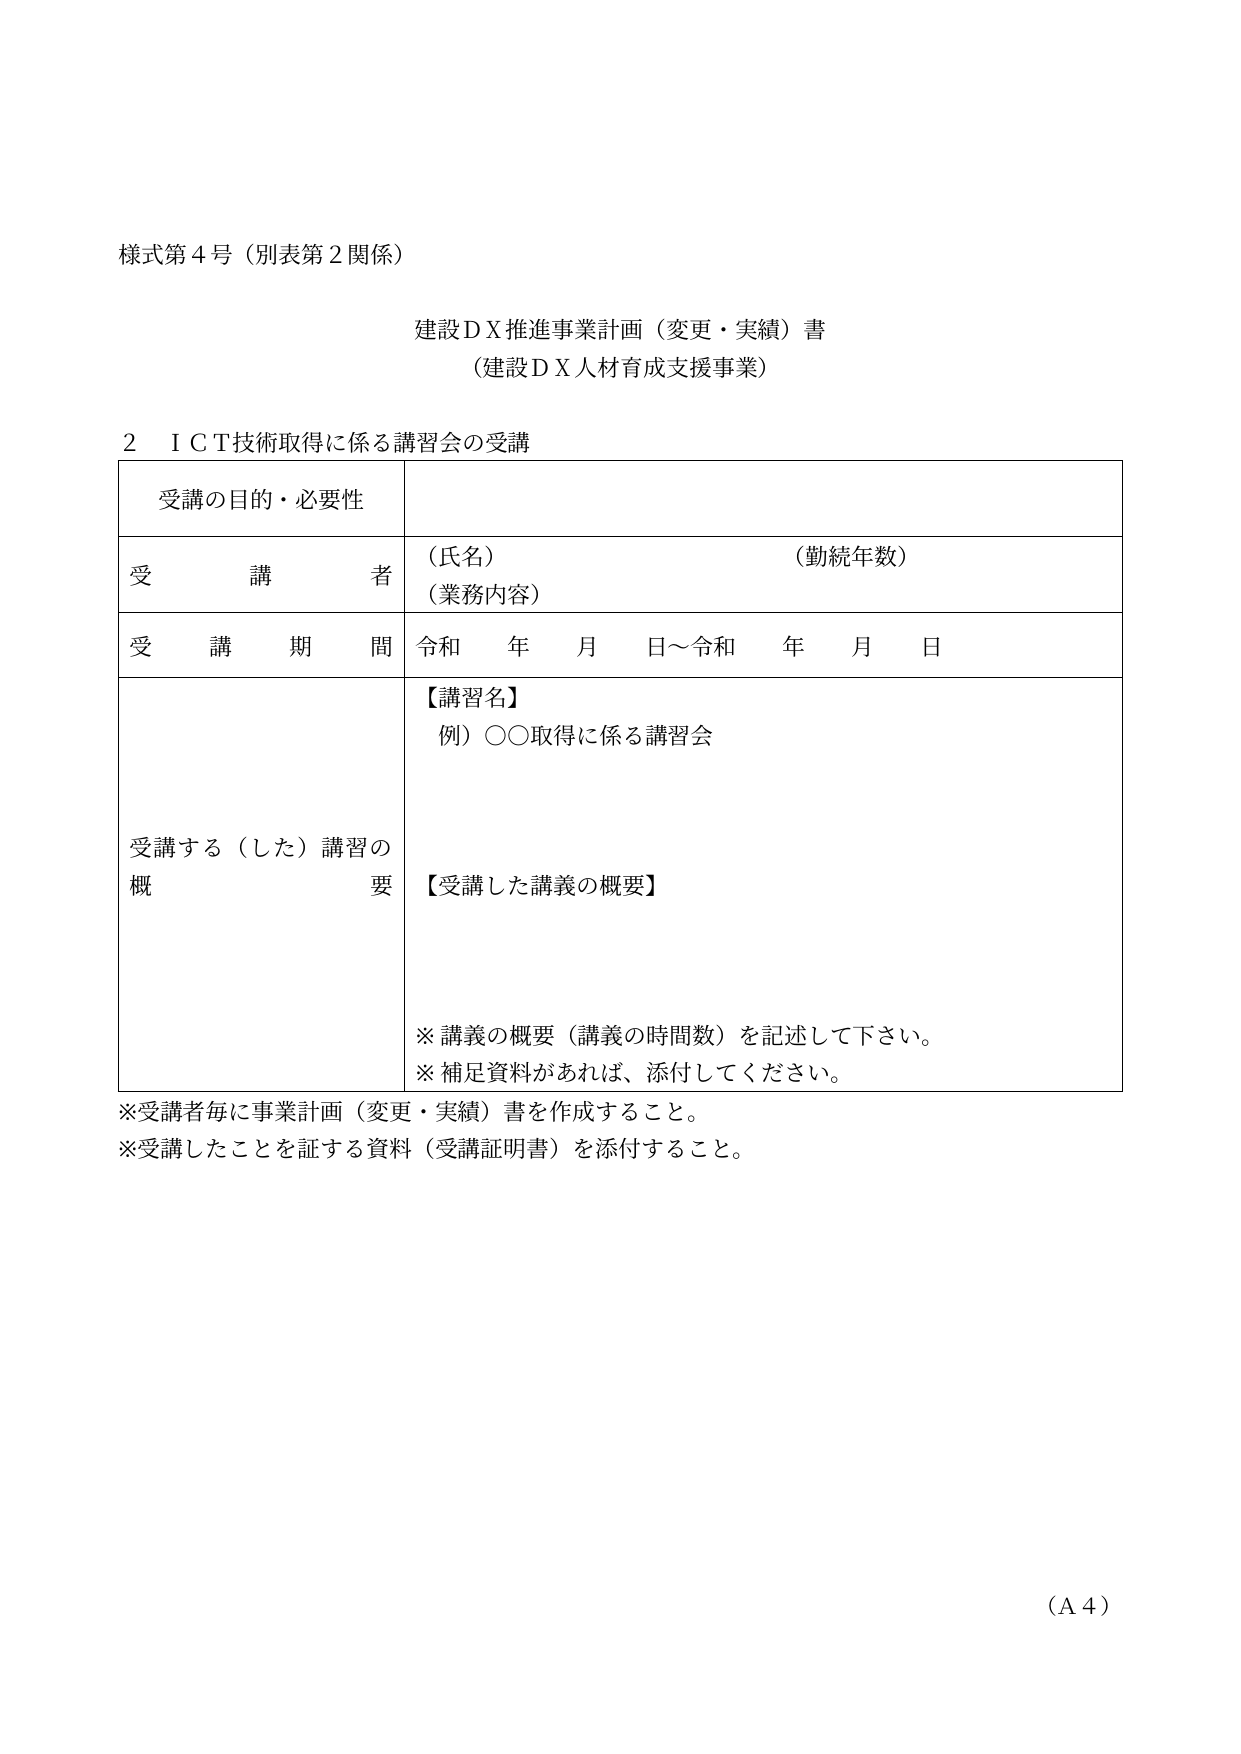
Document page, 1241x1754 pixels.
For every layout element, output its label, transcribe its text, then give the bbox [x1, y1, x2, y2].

text 建設ＤⅩ推進事業計画（変更・実績）書 [118, 310, 1122, 347]
text ※受講者毎に事業計画（変更・実績）書を作成すること。 [118, 1092, 1122, 1129]
table_cell 受講者 [119, 537, 404, 612]
table_cell 受講期間 [119, 613, 404, 677]
text （建設ＤⅩ人材育成支援事業） [118, 347, 1122, 385]
text ２ ＩＣＴ技術取得に係る講習会の受講 [118, 422, 1122, 460]
table_header 受講の目的・必要性 [119, 461, 404, 536]
table_header [405, 461, 1122, 536]
table_cell （氏名） （勤続年数） （業務内容） [405, 537, 1122, 612]
text 様式第４号（別表第２関係） [118, 235, 1122, 272]
table_cell 令和 年 月 日～令和 年 月 日 [405, 613, 1122, 677]
table_cell 受講する（した）講習の 概要 [119, 678, 404, 1091]
text ※受講したことを証する資料（受講証明書）を添付すること。 [118, 1129, 1122, 1167]
table_cell 【講習名】 例）○○取得に係る講習会 【受講した講義の概要】 ※ 講義の概要（講義の時間数）を記述して下さい。 ※ 補足資料があれば、添付してください。 [405, 678, 1122, 1091]
